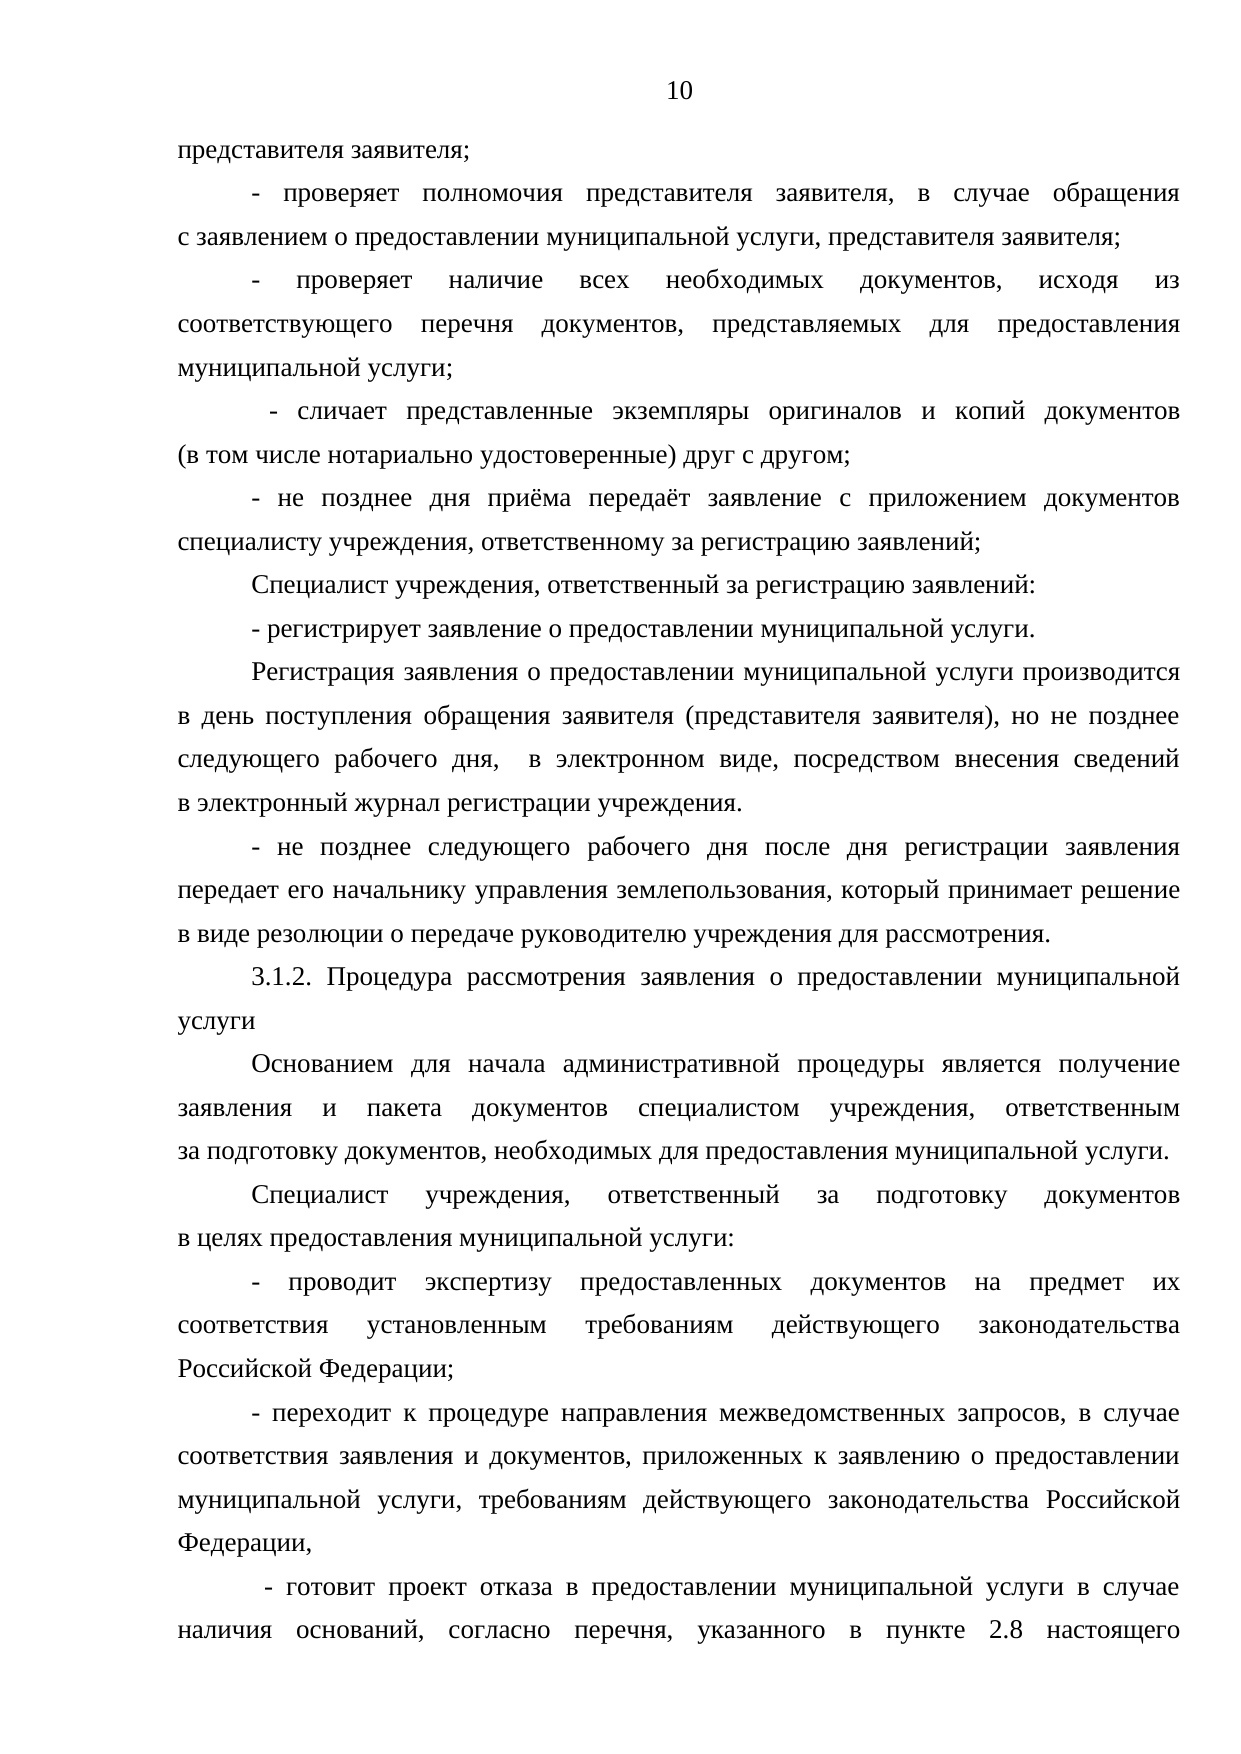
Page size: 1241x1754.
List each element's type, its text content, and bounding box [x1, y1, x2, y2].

text - не позднее следующего рабочего дня после дня регистрации заявления передает его начальнику управления землепользования, который принимает решение в виде резолюции о передаче руководителю учреждения для рассмотрения. [177, 829, 1181, 948]
text Регистрация заявления о предоставлении муниципальной услуги производится в день поступления обращения заявителя (представителя заявителя), но не позднее следующего рабочего дня, в электронном виде, посредством внесения сведений в электронный журнал регистрации учреждения. [177, 655, 1181, 817]
text - проверяет полномочия представителя заявителя, в случае обращения с заявлением о предоставлении муниципальной услуги, представителя заявителя; [177, 176, 1181, 251]
text - не позднее дня приёма передаёт заявление с приложением документов специалисту учреждения, ответственному за регистрацию заявлений; [177, 481, 1181, 556]
text - регистрирует заявление о предоставлении муниципальной услуги. [177, 612, 1181, 643]
text 3.1.2. Процедура рассмотрения заявления о предоставлении муниципальной услуги [177, 960, 1181, 1035]
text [177, 1570, 1181, 1644]
text - проводит экспертизу предоставленных документов на предмет их соответствия установленным требованиям действующего законодательства Российской Федерации; [177, 1265, 1181, 1383]
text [177, 133, 1181, 164]
text Специалист учреждения, ответственный за подготовку документов в целях предоставления муниципальной услуги: [177, 1178, 1181, 1253]
text Специалист учреждения, ответственный за регистрацию заявлений: [177, 568, 1181, 599]
text - сличает представленные экземпляры оригиналов и копий документов (в том числе нотариально удостоверенные) друг с другом; [177, 394, 1181, 469]
text - проверяет наличие всех необходимых документов, исходя из соответствующего перечня документов, представляемых для предоставления муниципальной услуги; [177, 263, 1181, 382]
text - переходит к процедуре направления межведомственных запросов, в случае соответствия заявления и документов, приложенных к заявлению о предоставлении муниципальной услуги, требованиям действующего законодательства Российской Федерации, [177, 1396, 1181, 1557]
text Основанием для начала административной процедуры является получение заявления и пакета документов специалистом учреждения, ответственным за подготовку документов, необходимых для предоставления муниципальной услуги. [177, 1047, 1181, 1166]
